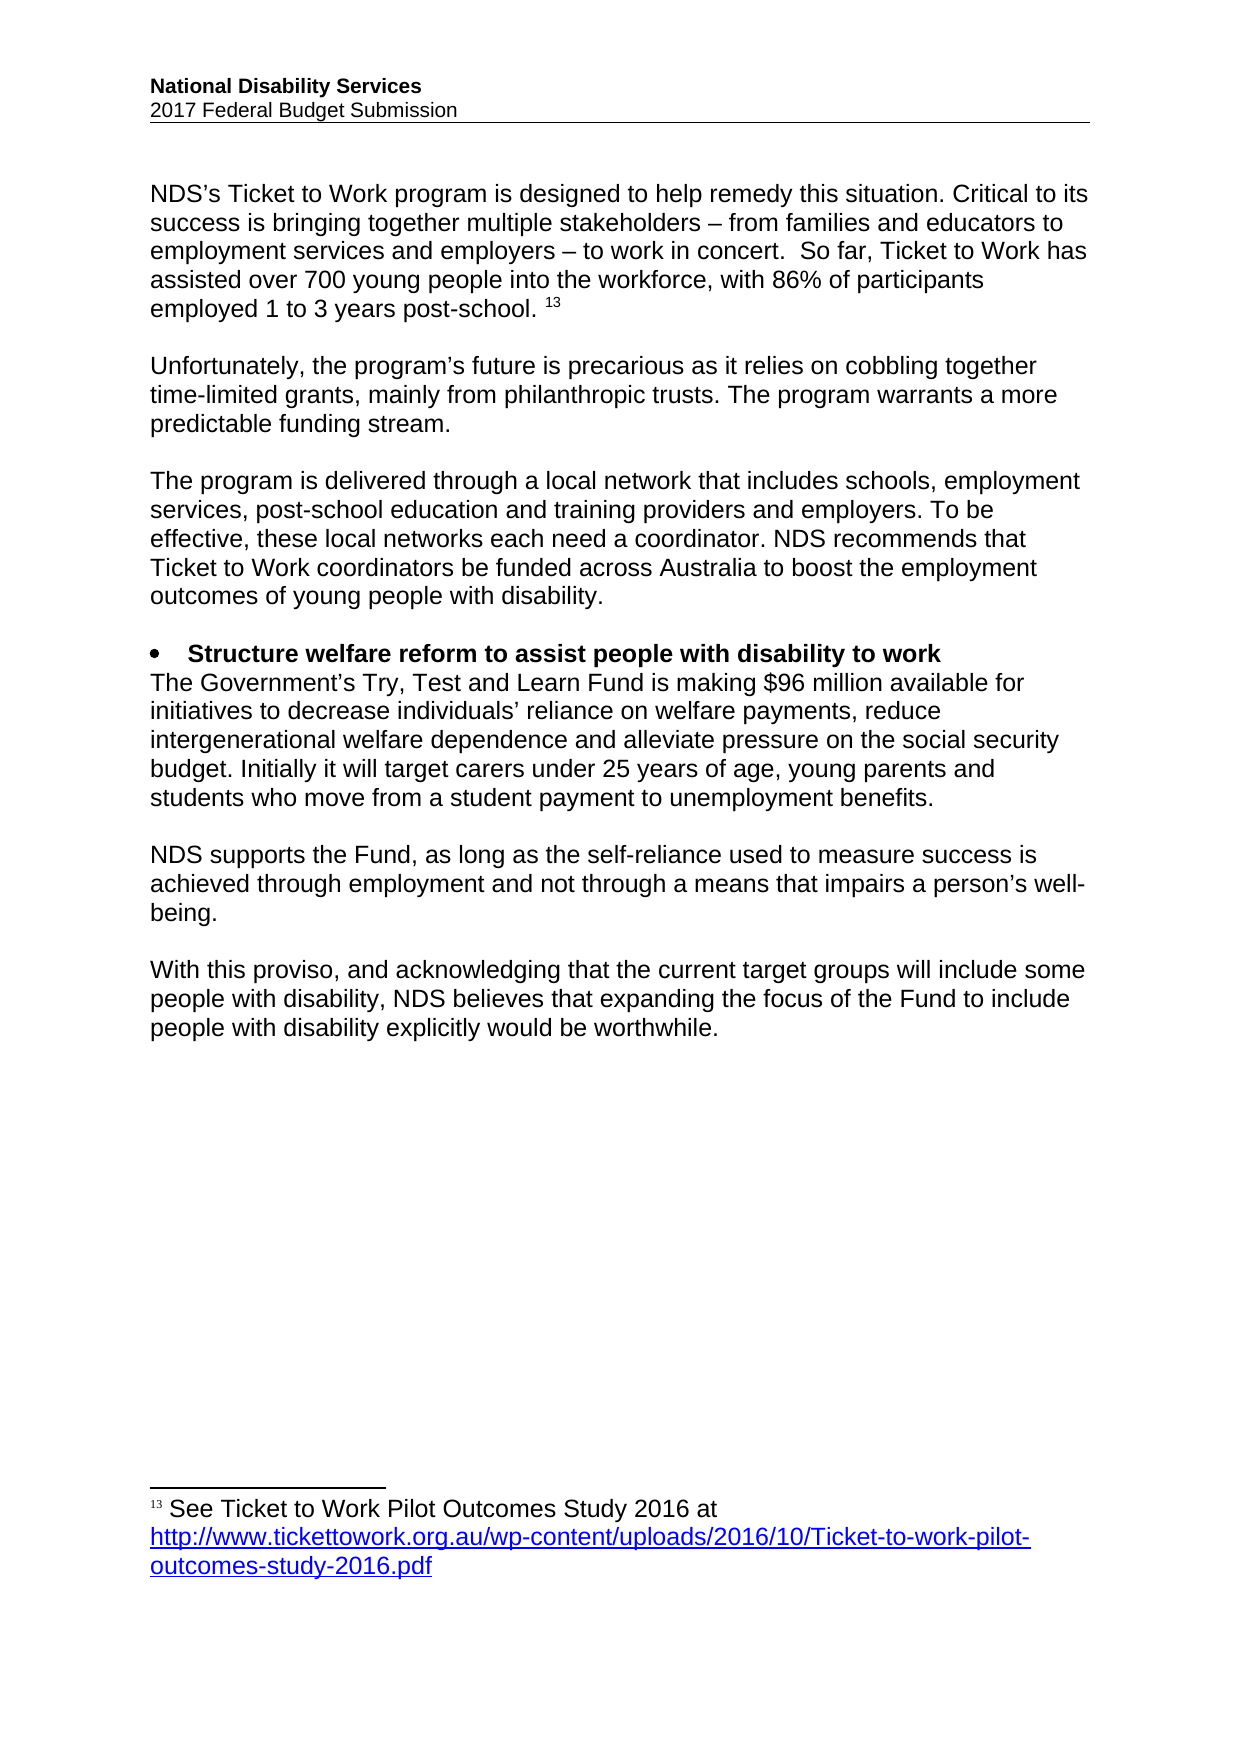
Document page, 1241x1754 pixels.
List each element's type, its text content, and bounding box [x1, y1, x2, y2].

text The program is delivered through a local network that includes schools, employment services, post-school education and training providers and employers. To be effective, these local networks each need a coordinator. NDS recommends that Ticket to Work coordinators be funded across Australia to boost the employment outcomes of young people with disability. [150, 466, 1090, 610]
text Unfortunately, the program’s future is precarious as it relies on cobbling together time-limited grants, mainly from philanthropic trusts. The program warrants a more predictable funding stream. [150, 351, 1090, 437]
text The Government’s Try, Test and Learn Fund is making $96 million available for initiatives to decrease individuals’ reliance on welfare payments, reduce intergenerational welfare dependence and alleviate pressure on the social security budget. Initially it will target carers under 25 years of age, young parents and students who move from a student payment to unemployment benefits. [150, 668, 1090, 811]
text With this proviso, and acknowledging that the current target groups will include some people with disability, NDS believes that expanding the focus of the Fund to include people with disability explicitly would be worthwhile. [150, 955, 1090, 1041]
list Structure welfare reform to assist people with disability to work [150, 639, 1090, 668]
text NDS supports the Fund, as long as the self-reliance used to measure success is achieved through employment and not through a means that impairs a person’s well-being. [150, 840, 1090, 926]
text NDS’s Ticket to Work program is designed to help remedy this situation. Critical to its success is bringing together multiple stakeholders – from families and educators to employment services and employers – to work in concert. So far, Ticket to Work has assisted over 700 young people into the workforce, with 86% of participants employed 1 to 3 years post-school. [150, 179, 1090, 322]
